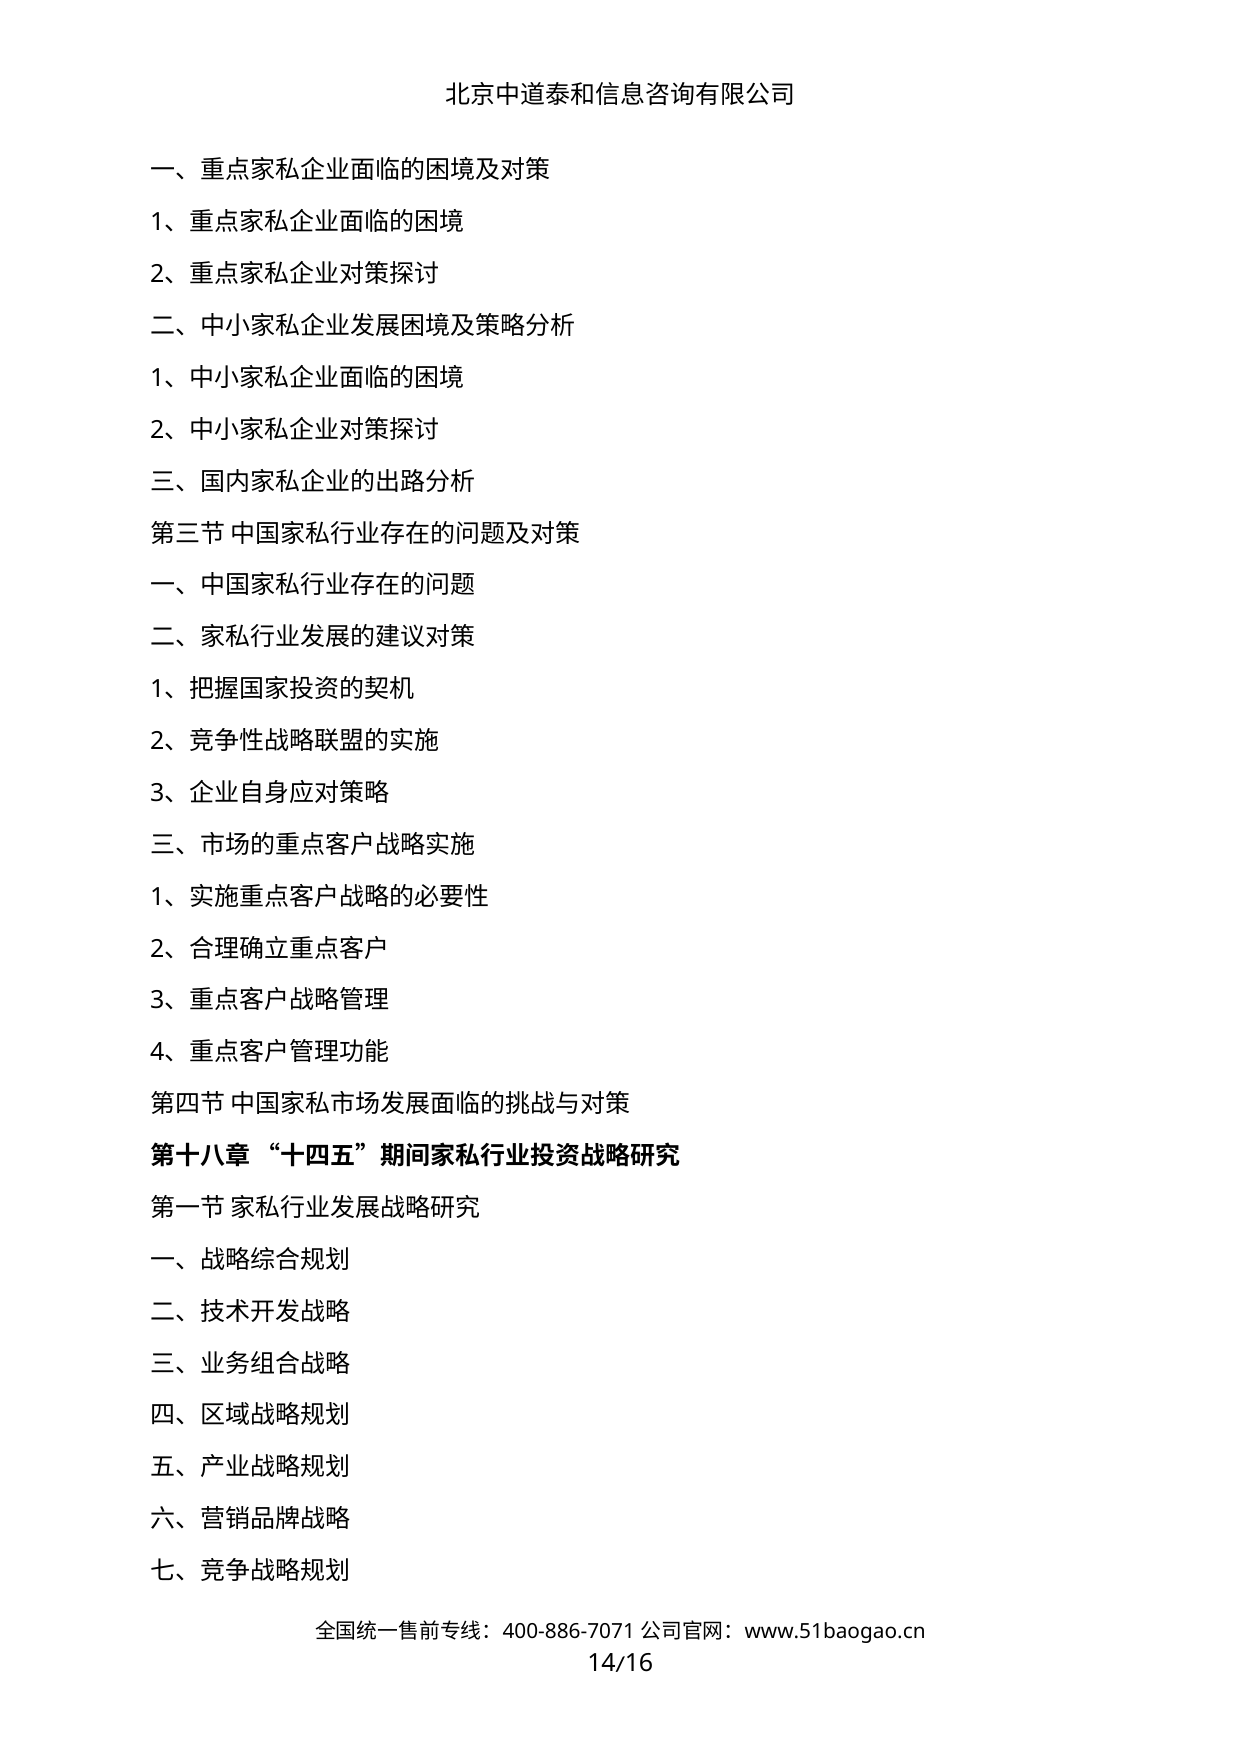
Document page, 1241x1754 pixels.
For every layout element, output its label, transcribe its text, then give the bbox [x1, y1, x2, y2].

text 五、产业战略规划 [150, 1447, 1090, 1483]
text 第四节 中国家私市场发展面临的挑战与对策 [150, 1084, 1090, 1120]
text 二、技术开发战略 [150, 1291, 1090, 1327]
text 三、业务组合战略 [150, 1343, 1090, 1379]
text 二、中小家私企业发展困境及策略分析 [150, 306, 1090, 342]
text 2、合理确立重点客户 [150, 928, 1090, 964]
text 1、实施重点客户战略的必要性 [150, 876, 1090, 912]
text 三、国内家私企业的出路分析 [150, 461, 1090, 497]
text 第一节 家私行业发展战略研究 [150, 1187, 1090, 1224]
text 六、营销品牌战略 [150, 1499, 1090, 1535]
text 四、区域战略规划 [150, 1395, 1090, 1431]
text 二、家私行业发展的建议对策 [150, 617, 1090, 653]
text 第三节 中国家私行业存在的问题及对策 [150, 513, 1090, 549]
text 3、企业自身应对策略 [150, 772, 1090, 809]
text 1、把握国家投资的契机 [150, 669, 1090, 705]
text 2、中小家私企业对策探讨 [150, 409, 1090, 446]
text 七、竞争战略规划 [150, 1551, 1090, 1587]
text 一、战略综合规划 [150, 1239, 1090, 1276]
text 3、重点客户战略管理 [150, 980, 1090, 1016]
text 三、市场的重点客户战略实施 [150, 824, 1090, 861]
text 一、重点家私企业面临的困境及对策 [150, 150, 1090, 186]
text 第十八章 “十四五”期间家私行业投资战略研究 [150, 1136, 1090, 1172]
text 2、竞争性战略联盟的实施 [150, 721, 1090, 757]
text 一、中国家私行业存在的问题 [150, 565, 1090, 601]
text 4、重点客户管理功能 [150, 1032, 1090, 1068]
text 2、重点家私企业对策探讨 [150, 254, 1090, 290]
text 1、中小家私企业面临的困境 [150, 357, 1090, 394]
text 1、重点家私企业面临的困境 [150, 202, 1090, 238]
